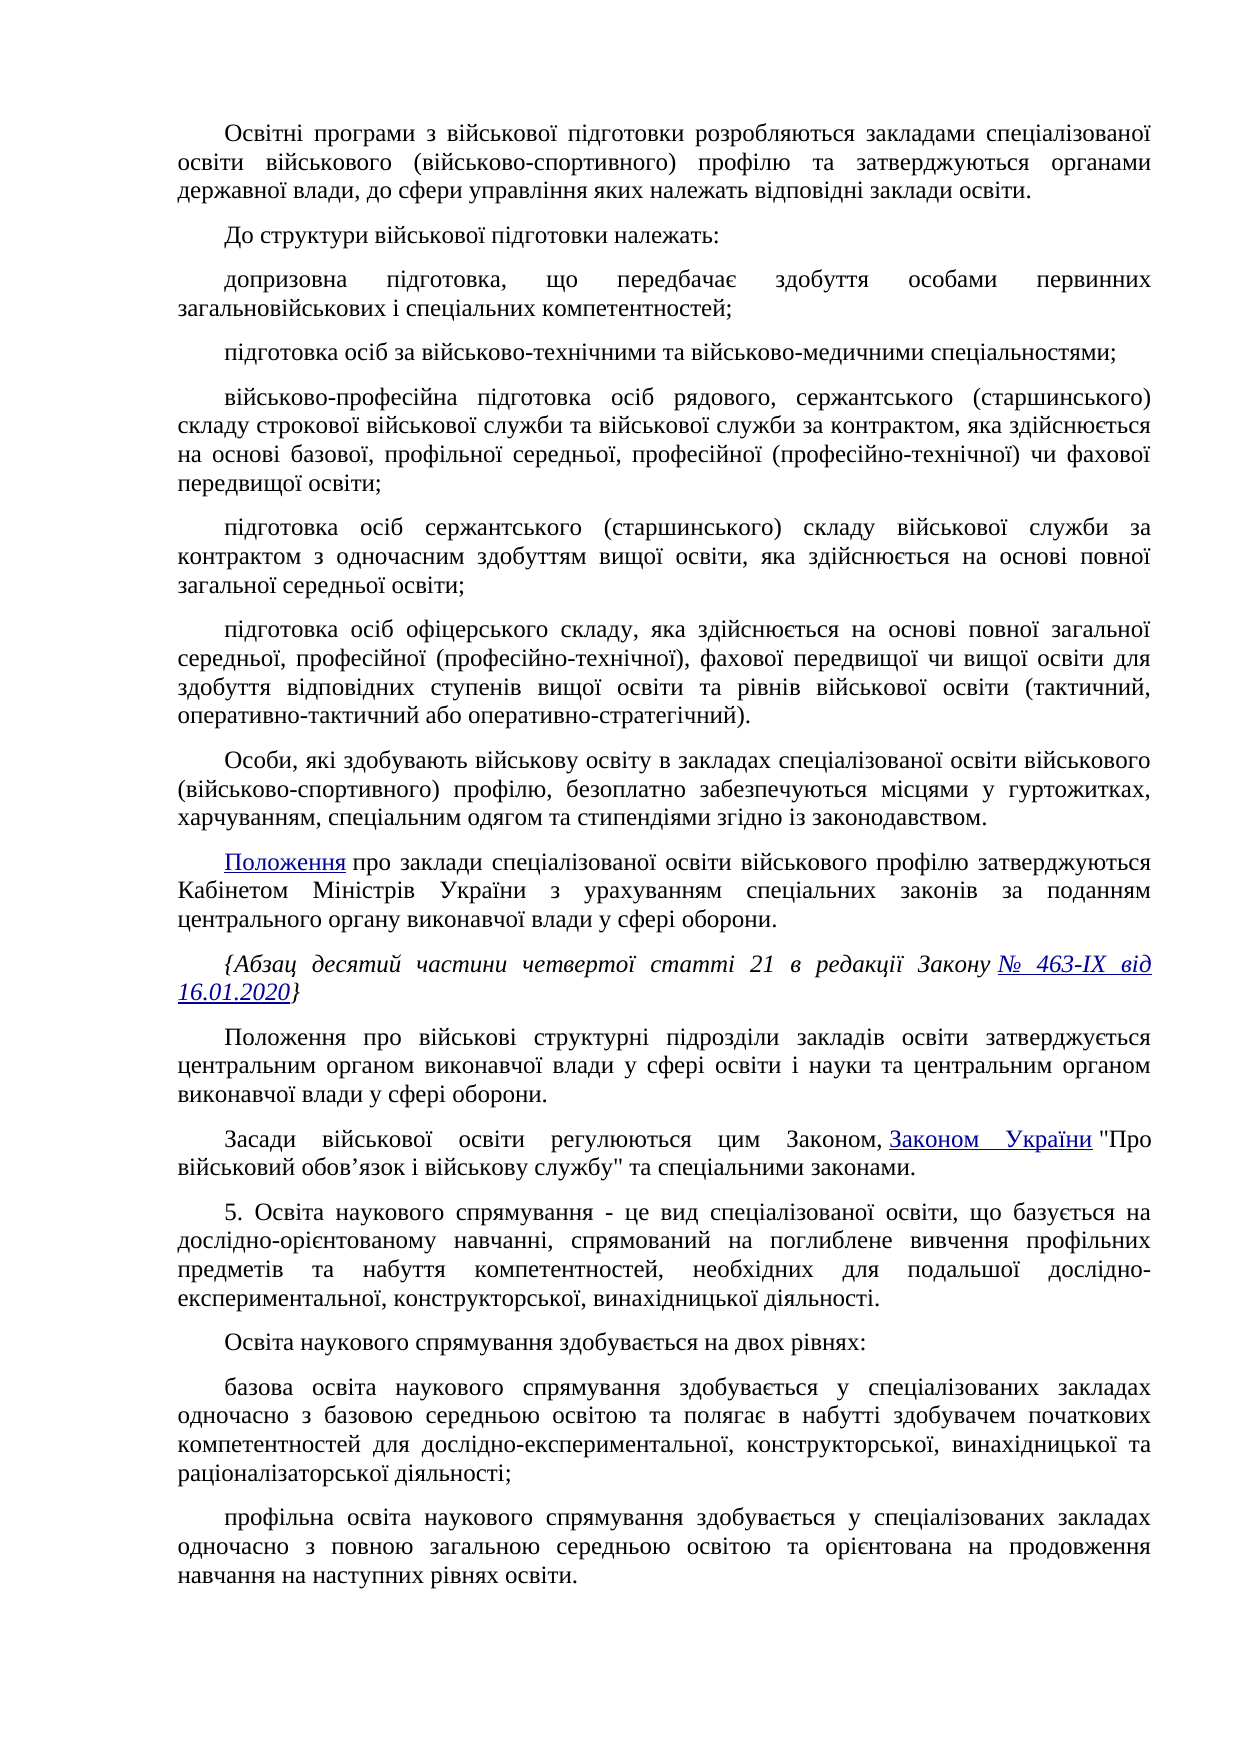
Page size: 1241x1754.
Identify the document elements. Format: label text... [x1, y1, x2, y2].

text підготовка осіб офіцерського складу, яка здійснюється на основі повної загальної середньої, професійної (професійно-технічної), фахової передвищої чи вищої освіти для здобуття відповідних ступенів вищої освіти та рівнів військової освіти (тактичний, оперативно-тактичний або оперативно-стратегічний). [177, 614, 1152, 729]
text базова освіта наукового спрямування здобувається у спеціалізованих закладах одночасно з базовою середньою освітою та полягає в набутті здобувачем початкових компетентностей для дослідно-експериментальної, конструкторської, винахідницької та раціоналізаторської діяльності; [177, 1372, 1152, 1487]
text До структури військової підготовки належать: [177, 220, 1152, 249]
text Особи, які здобувають військову освіту в закладах спеціалізованої освіти військового (військово-спортивного) профілю, безоплатно забезпечуються місцями у гуртожитках, харчуванням, спеціальним одягом та стипендіями згідно із законодавством. [177, 745, 1152, 831]
text підготовка осіб сержантського (старшинського) складу військової служби за контрактом з одночасним здобуттям вищої освіти, яка здійснюється на основі повної загальної середньої освіти; [177, 512, 1152, 599]
text {Абзац десятий частини четвертої статті 21 в редакції Закону № 463-IX від 16.01.2020} [177, 949, 1152, 1006]
text підготовка осіб за військово-технічними та військово-медичними спеціальностями; [177, 337, 1152, 366]
text військово-професійна підготовка осіб рядового, сержантського (старшинського) складу строкової військової служби та військової служби за контрактом, яка здійснюється на основі базової, профільної середньої, професійної (професійно-технічної) чи фахової передвищої освіти; [177, 382, 1152, 497]
text Положення про заклади спеціалізованої освіти військового профілю затверджуються Кабінетом Міністрів України з урахуванням спеціальних законів за поданням центрального органу виконавчої влади у сфері оборони. [177, 847, 1152, 933]
text профільна освіта наукового спрямування здобувається у спеціалізованих закладах одночасно з повною загальною середньою освітою та орієнтована на продовження навчання на наступних рівнях освіти. [177, 1502, 1152, 1589]
text Освіта наукового спрямування здобувається на двох рівнях: [177, 1327, 1152, 1356]
text Положення про військові структурні підрозділи закладів освіти затверджується центральним органом виконавчої влади у сфері освіти і науки та центральним органом виконавчої влади у сфері оборони. [177, 1022, 1152, 1108]
text Освітні програми з військової підготовки розробляються закладами спеціалізованої освіти військового (військово-спортивного) профілю та затверджуються органами державної влади, до сфери управління яких належать відповідні заклади освіти. [177, 118, 1152, 204]
text допризовна підготовка, що передбачає здобуття особами первинних загальновійськових і спеціальних компетентностей; [177, 264, 1152, 322]
text Засади військової освіти регулюються цим Законом, Законом України "Про військовий обов’язок і військову службу" та спеціальними законами. [177, 1124, 1152, 1181]
text 5. Освіта наукового спрямування - це вид спеціалізованої освіти, що базується на дослідно-орієнтованому навчанні, спрямований на поглиблене вивчення профільних предметів та набуття компетентностей, необхідних для подальшої дослідно-експериментальної, конструкторської, винахідницької діяльності. [177, 1197, 1152, 1312]
